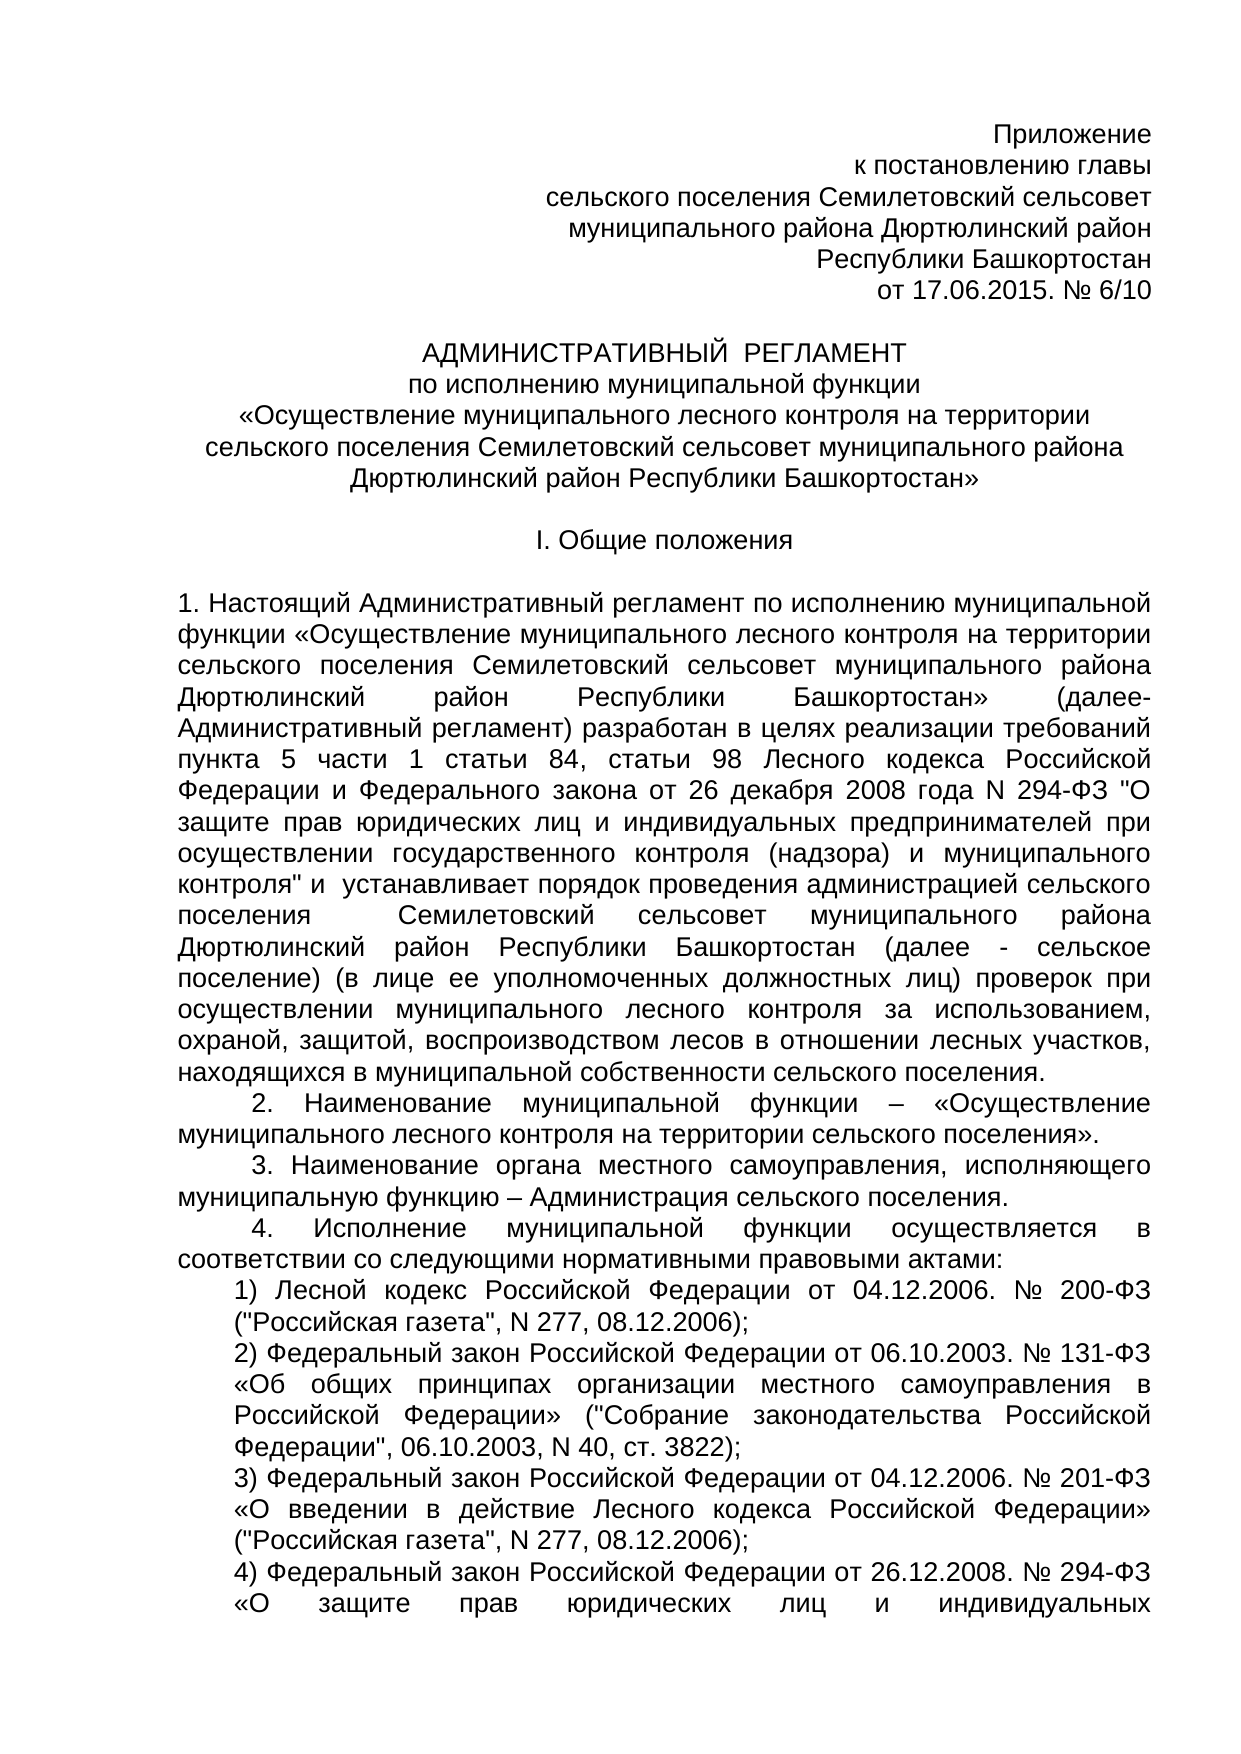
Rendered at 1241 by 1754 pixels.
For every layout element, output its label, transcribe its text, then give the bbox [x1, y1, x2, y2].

text от 17.06.2015. № 6/10 [177, 274, 1152, 306]
text к постановлению главы [177, 149, 1152, 181]
text 3) Федеральный закон Российской Федерации от 04.12.2006. № 201-ФЗ «О введении в действие Лесного кодекса Российской Федерации» ("Российская газета", N 277, 08.12.2006); [233, 1462, 1152, 1556]
text Общие положения [177, 524, 1152, 556]
text 3. Наименование органа местного самоуправления, исполняющего муниципальную функцию – Администрация сельского поселения. [177, 1149, 1152, 1212]
text Приложение [177, 118, 1152, 149]
text муниципального района Дюртюлинский район [177, 212, 1152, 243]
text 4. Исполнение муниципальной функции осуществляется в соответствии со следующими нормативными правовыми актами: [177, 1212, 1152, 1274]
text 2. Наименование муниципальной функции – «Осуществление муниципального лесного контроля на территории сельского поселения». [177, 1087, 1152, 1149]
text 1. Настоящий Административный регламент по исполнению муниципальной функции «Осуществление муниципального лесного контроля на территории сельского поселения Семилетовский сельсовет муниципального района Дюртюлинский район Республики Башкортостан» (далее- Административный регламент) разработан в целях реализации требований пункта 5 части 1 статьи 84, статьи 98 Лесного кодекса Российской Федерации и Федерального закона от 26 декабря 2008 года N 294-ФЗ "О защите прав юридических лиц и индивидуальных предпринимателей при осуществлении государственного контроля (надзора) и муниципального контроля" и устанавливает порядок проведения администрацией сельского поселения Семилетовский сельсовет муниципального района Дюртюлинский район Республики Башкортостан (далее - сельское поселение) (в лице ее уполномоченных должностных лиц) проверок при осуществлении муниципального лесного контроля за использованием, охраной, защитой, воспроизводством лесов в отношении лесных участков, находящихся в муниципальной собственности сельского поселения. [177, 587, 1152, 1087]
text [233, 1556, 1152, 1618]
text Республики Башкортостан [177, 243, 1152, 274]
text 2) Федеральный закон Российской Федерации от 06.10.2003. № 131-ФЗ «Об общих принципах организации местного самоуправления в Российской Федерации» ("Собрание законодательства Российской Федерации", 06.10.2003, N 40, ст. 3822); [233, 1337, 1152, 1462]
text АДМИНИСТРАТИВНЫЙ РЕГЛАМЕНТ [177, 337, 1152, 368]
text по исполнению муниципальной функции [177, 368, 1152, 399]
text 1) Лесной кодекс Российской Федерации от 04.12.2006. № 200-ФЗ ("Российская газета", N 277, 08.12.2006); [233, 1274, 1152, 1337]
text сельского поселения Семилетовский сельсовет [177, 181, 1152, 212]
text «Осуществление муниципального лесного контроля на территории сельского поселения Семилетовский сельсовет муниципального района Дюртюлинский район Республики Башкортостан» [177, 399, 1152, 493]
